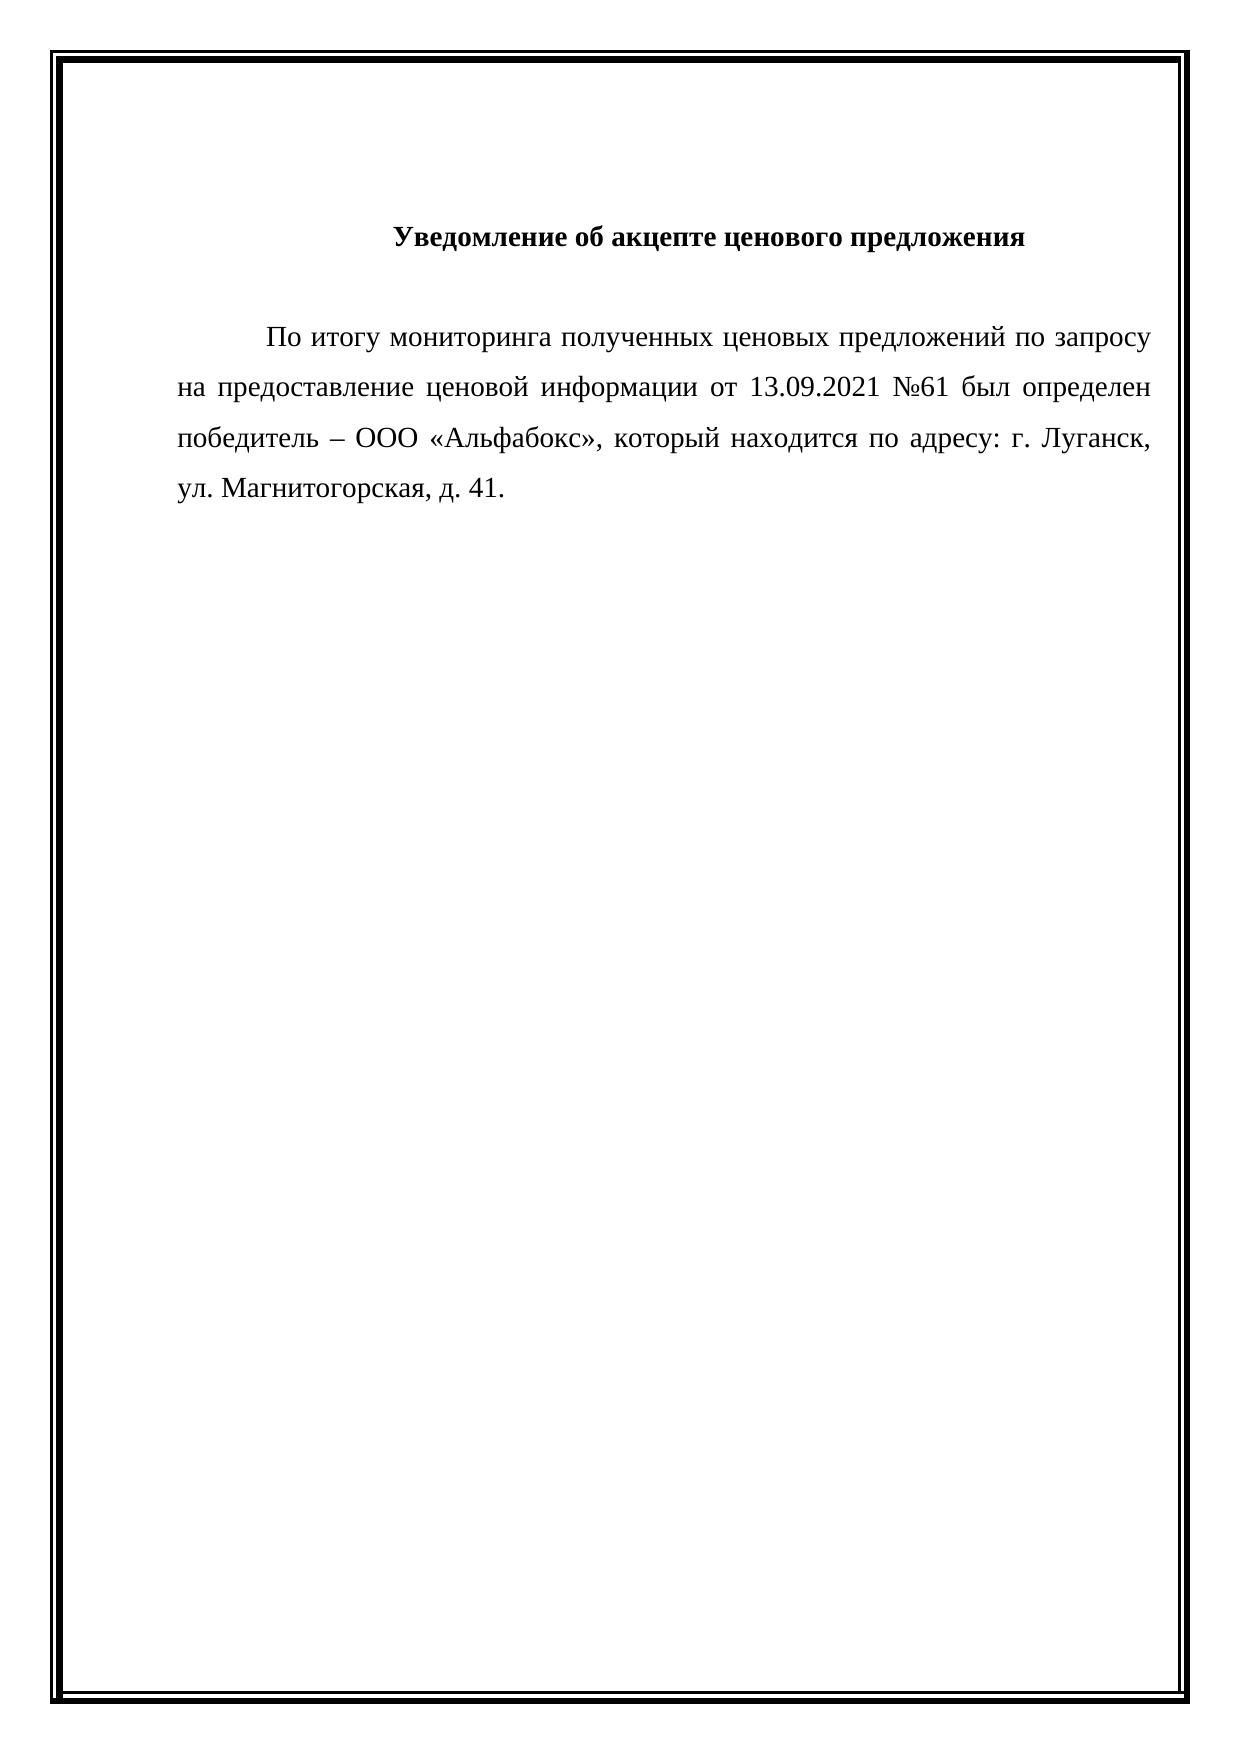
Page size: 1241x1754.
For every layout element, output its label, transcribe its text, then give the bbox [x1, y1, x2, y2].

text По итогу мониторинга полученных ценовых предложений по запросу на предоставление ценовой информации от 13.09.2021 №61 был определен победитель – ООО «Альфабокс», который находится по адресу: г. Луганск, ул. Магнитогорская, д. 41. [177, 319, 1152, 504]
text Уведомление об акцепте ценового предложения [177, 219, 1152, 252]
